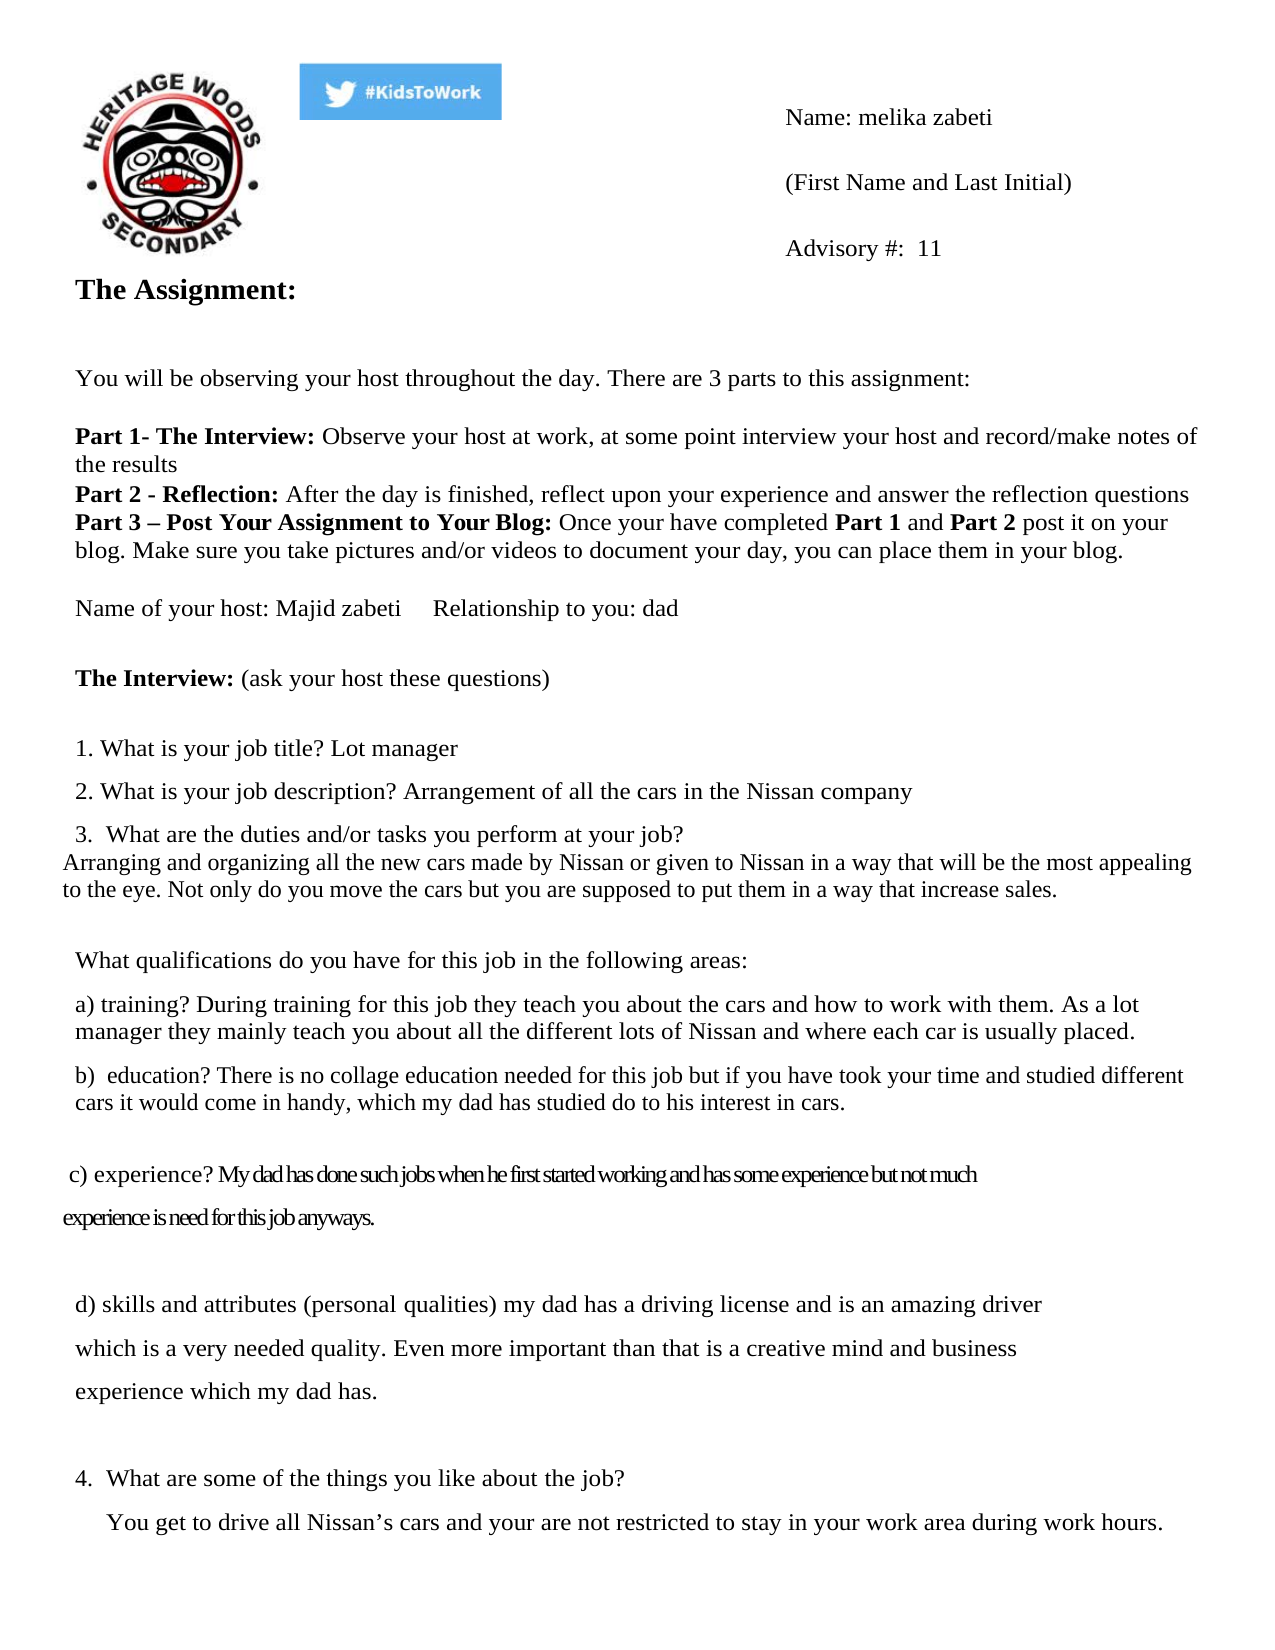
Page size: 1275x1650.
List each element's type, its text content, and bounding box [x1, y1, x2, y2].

text a) training? During training for this job they teach you about the cars and how to work with them. As a lot manager they mainly teach you about all the different lots of Nissan and where each car is usually placed. [75, 990, 1204, 1045]
text You will be observing your host throughout the day. There are 3 parts to this assignment: [75, 364, 1204, 392]
text b) education? There is no collage education needed for this job but if you have took your time and studied different cars it would come in handy, which my dad has studied do to his interest in cars. [75, 1061, 1204, 1116]
text 2. What is your job description? Arrangement of all the cars in the Nissan company [75, 777, 1204, 805]
subtitle The Assignment: [75, 272, 606, 306]
text Arranging and organizing all the new cars made by Nissan or given to Nissan in a way that will be the most appealing to the eye. Not only do you move the cars but you are supposed to put them in a way that increase sales. [62, 847, 1204, 903]
text d) skills and attributes (personal qualities) my dad has a driving license and is an amazing driver which is a very needed quality. Even more important than that is a creative mind and business experience which my dad has. [75, 1290, 1048, 1405]
text c) experience? My dad has done such jobs when he first started working and has some experience but not much experience is need for this job anyways. [62, 1159, 1044, 1231]
text (First Name and Last Initial) [785, 168, 1128, 196]
picture [298, 62, 501, 119]
text Part 2 - Reflection: After the day is finished, reflect upon your experience and answer the reflection questions Part 3 – Post Your Assignment to Your Blog: Once your have completed Part 1 and Part 2 post it on your blog. Make sure you take pictures and/or videos to document your day, you can place them in your blog. [75, 480, 1204, 564]
text The Interview: (ask your host these questions) [75, 664, 1204, 691]
text 1. What is your job title? Lot manager [75, 734, 1204, 762]
text Name: melika zabeti [785, 102, 1128, 130]
list You get to drive all Nissan’s cars and your are not restricted to stay in your work area during work hours. [106, 1508, 1204, 1535]
list What are some of the things you like about the job? [75, 1464, 1204, 1492]
text What qualifications do you have for this job in the following areas: [75, 946, 1204, 974]
list What are the duties and/or tasks you perform at your job? [75, 820, 1204, 847]
text Name of your host: Majid zabeti Relationship to you: dad [75, 594, 1204, 622]
text Advisory #: 11 [785, 234, 1128, 261]
text Part 1- The Interview: Observe your host at work, at some point interview your host and record/make notes of the results [75, 422, 1202, 478]
